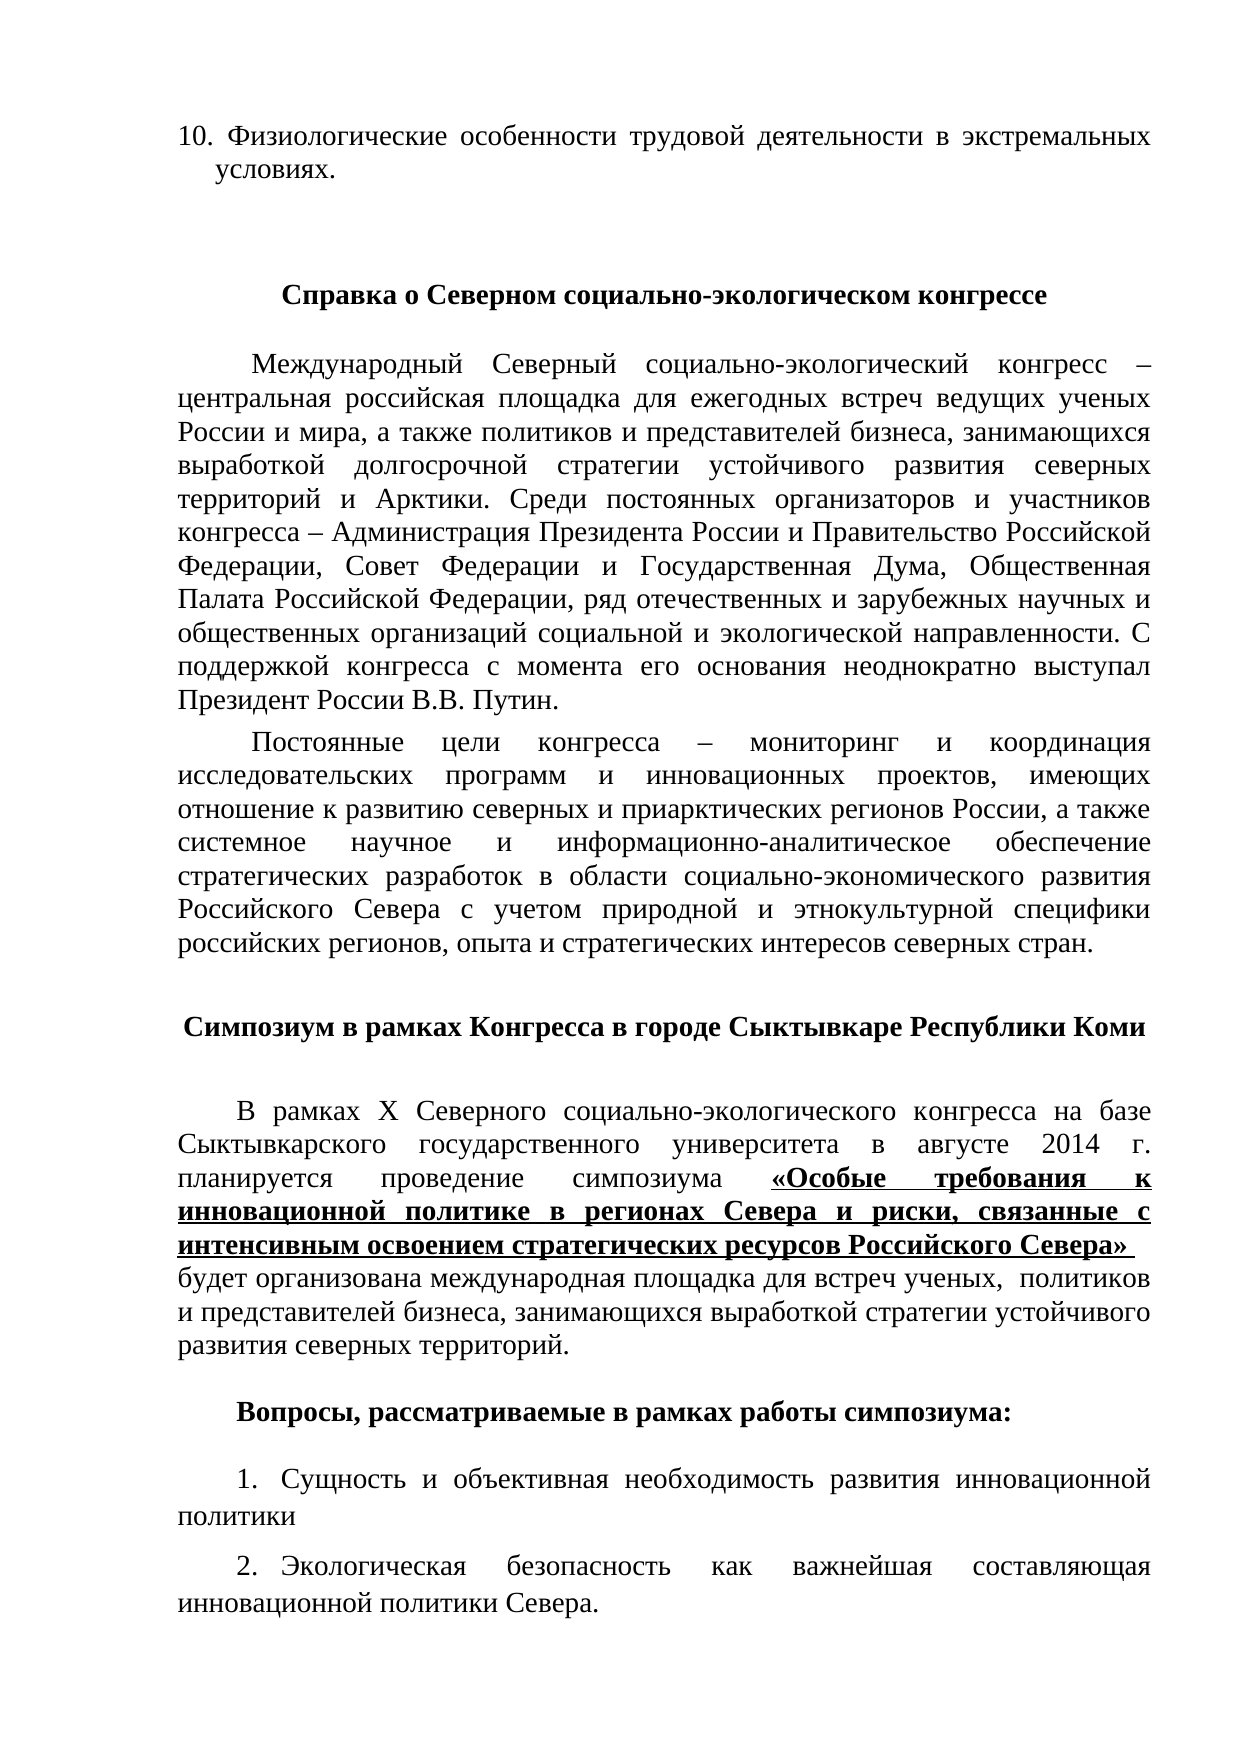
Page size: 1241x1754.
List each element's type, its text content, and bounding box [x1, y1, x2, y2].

text Международный Северный социально-экологический конгресс – центральная российская площадка для ежегодных встреч ведущих ученых России и мира, а также политиков и представителей бизнеса, занимающихся выработкой долгосрочной стратегии устойчивого развития северных территорий и Арктики. Среди постоянных организаторов и участников конгресса – Администрация Президента России и Правительство Российской Федерации, Совет Федерации и Государственная Дума, Общественная Палата Российской Федерации, ряд отечественных и зарубежных научных и общественных организаций социальной и экологической направленности. С поддержкой конгресса с момента его основания неоднократно выступал Президент России В.В. Путин. [177, 347, 1152, 716]
text Постоянные цели конгресса – мониторинг и координация исследовательских программ и инновационных проектов, имеющих отношение к развитию северных и приарктических регионов России, а также системное научное и информационно-аналитическое обеспечение стратегических разработок в области социально-экономического развития Российского Севера с учетом природной и этнокультурной специфики российских регионов, опыта и стратегических интересов северных стран. [177, 724, 1152, 959]
list Сущность и объективная необходимость развития инновационной политики [177, 1462, 1152, 1532]
text будет организована международная площадка для встреч ученых, политиков и представителей бизнеса, занимающихся выработкой стратегии устойчивого развития северных территорий. [177, 1260, 1152, 1361]
text В рамках X Северного социально-экологического конгресса на базе Сыктывкарского государственного университета в августе 2014 г. планируется проведение симпозиума «Особые требования к инновационной политике в регионах Севера и риски, связанные с интенсивным освоением стратегических ресурсов Российского Севера» [177, 1093, 1152, 1260]
text Симпозиум в рамках Конгресса в городе Сыктывкаре Республики Коми [177, 1009, 1152, 1042]
text Вопросы, рассматриваемые в рамках работы симпозиума: [177, 1394, 1152, 1428]
text Справка о Северном социально-экологическом конгрессе [177, 277, 1152, 311]
list Физиологические особенности трудовой деятельности в экстремальных условиях. [177, 118, 1152, 185]
list Экологическая безопасность как важнейшая составляющая инновационной политики Севера. [177, 1548, 1152, 1618]
